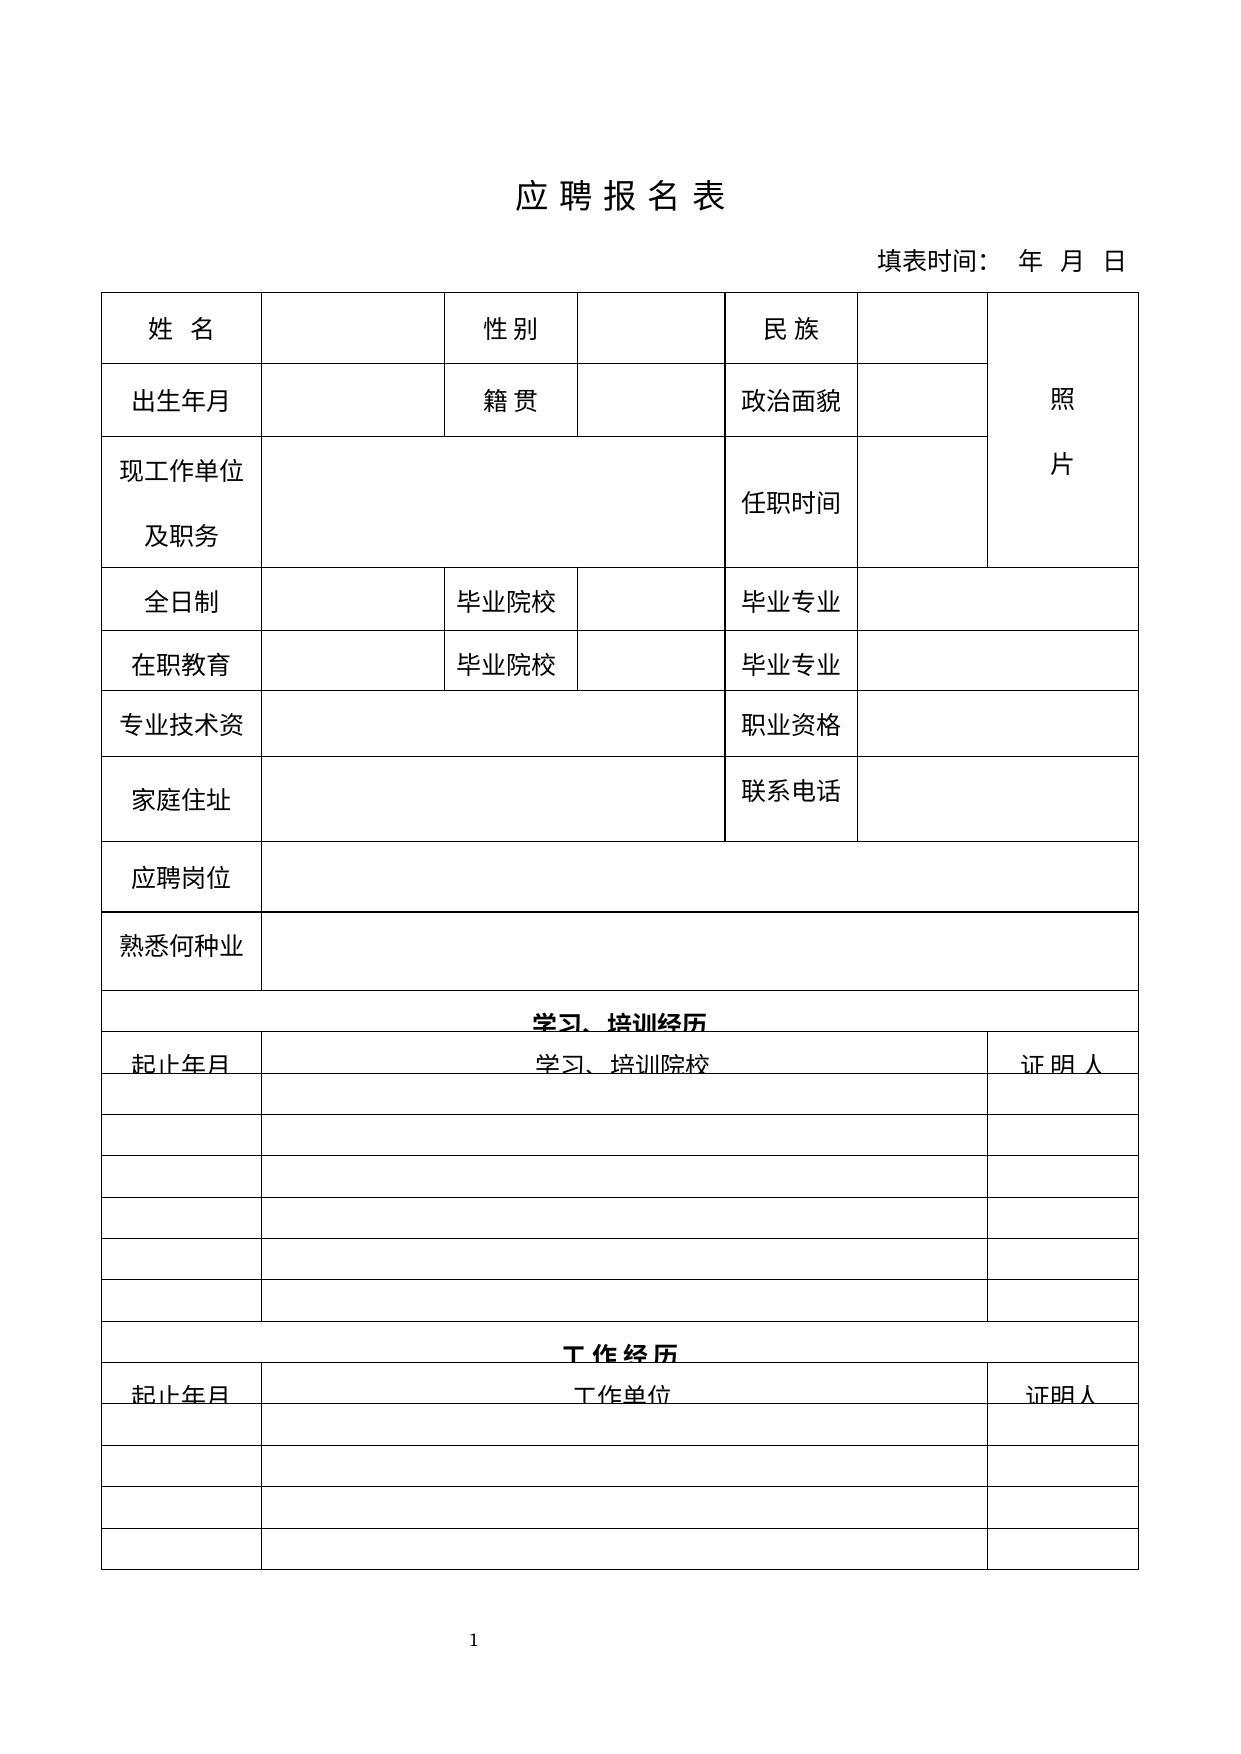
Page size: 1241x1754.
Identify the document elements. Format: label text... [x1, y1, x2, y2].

table_cell [988, 1487, 1138, 1527]
table_cell [988, 1239, 1138, 1279]
table_cell [102, 1487, 261, 1527]
table_cell 起止年月 [102, 1363, 261, 1403]
table_cell [988, 1156, 1138, 1197]
table_cell 出生年月 [102, 364, 261, 436]
table_cell 民 族 [726, 293, 857, 363]
table_cell [988, 1115, 1138, 1155]
table_cell [578, 364, 724, 436]
table_cell 职业资格 [726, 691, 857, 756]
table_cell [262, 1487, 987, 1527]
table_cell [102, 1239, 261, 1279]
table_cell [988, 1280, 1138, 1321]
table_cell [262, 1115, 987, 1155]
table_cell 应聘岗位 [102, 842, 261, 911]
table_cell 专业技术资格 [102, 691, 261, 756]
table_cell [262, 913, 1138, 990]
table_cell 工作单位 [262, 1363, 987, 1403]
table_cell [262, 1156, 987, 1197]
table_cell [102, 1280, 261, 1321]
table_cell 家庭住址 [102, 757, 261, 841]
table_cell [858, 691, 1138, 756]
table_cell [262, 568, 444, 630]
table_cell [988, 1074, 1138, 1114]
table_cell [578, 631, 724, 690]
table_cell 学习、培训院校 [262, 1032, 987, 1072]
table_cell [262, 1198, 987, 1238]
table_cell [102, 1115, 261, 1155]
table_cell [262, 1280, 987, 1321]
table_cell 联系电话 邮箱信息 [726, 757, 857, 841]
table_cell [102, 1074, 261, 1114]
table_cell [262, 1239, 987, 1279]
table_cell [102, 1156, 261, 1197]
table_cell [858, 293, 987, 363]
table_cell [262, 364, 444, 436]
table_cell 籍 贯 [445, 364, 577, 436]
table_cell 全日制 学历及学位 [102, 568, 261, 630]
table_cell 毕业专业 [726, 631, 857, 690]
table_cell 毕业院校 [445, 631, 577, 690]
table_cell 证 明 人 [988, 1032, 1138, 1072]
table_cell 填表时间： 年 月 日 [102, 227, 1138, 292]
table_cell [988, 1529, 1138, 1569]
table_cell 照 片 [988, 293, 1138, 567]
table_cell 毕业专业 [726, 568, 857, 630]
table_cell [102, 1529, 261, 1569]
table_cell 熟悉何种业务或特长 [102, 913, 261, 990]
table_cell [262, 631, 444, 690]
table_cell [262, 1446, 987, 1486]
table_cell [262, 437, 724, 567]
table_cell [262, 842, 1138, 911]
table_cell [988, 1198, 1138, 1238]
table_cell 证明人 [988, 1363, 1138, 1403]
table_cell [262, 1529, 987, 1569]
table_cell 任职时间 [726, 437, 857, 567]
table_cell 姓 名 [102, 293, 261, 363]
table_cell [988, 1404, 1138, 1445]
table_cell [262, 1074, 987, 1114]
table_cell 政治面貌 [726, 364, 857, 436]
table_cell 性 别 [445, 293, 577, 363]
table_cell [858, 568, 1138, 630]
table_cell [858, 631, 1138, 690]
table_cell 现工作单位 及职务 [102, 437, 261, 567]
table_cell [988, 1446, 1138, 1486]
table_cell [262, 757, 724, 841]
table_cell [858, 364, 987, 436]
table_cell [262, 293, 444, 363]
table_cell [102, 1198, 261, 1238]
table_header 应聘报名表 [102, 162, 1138, 227]
table_cell [578, 293, 724, 363]
table_cell [578, 568, 724, 630]
table_cell 学习、培训经历 [102, 991, 1138, 1031]
table_cell 工 作 经 历 [102, 1322, 1138, 1362]
table_cell [102, 1404, 261, 1445]
table_cell 毕业院校 [445, 568, 577, 630]
table_cell [858, 437, 987, 567]
table_cell 起止年月 [102, 1032, 261, 1072]
table_cell [102, 1446, 261, 1486]
table_cell [262, 1404, 987, 1445]
table_cell 在职教育 学历及学位 [102, 631, 261, 690]
table_cell [858, 757, 1138, 841]
table_cell [262, 691, 724, 756]
